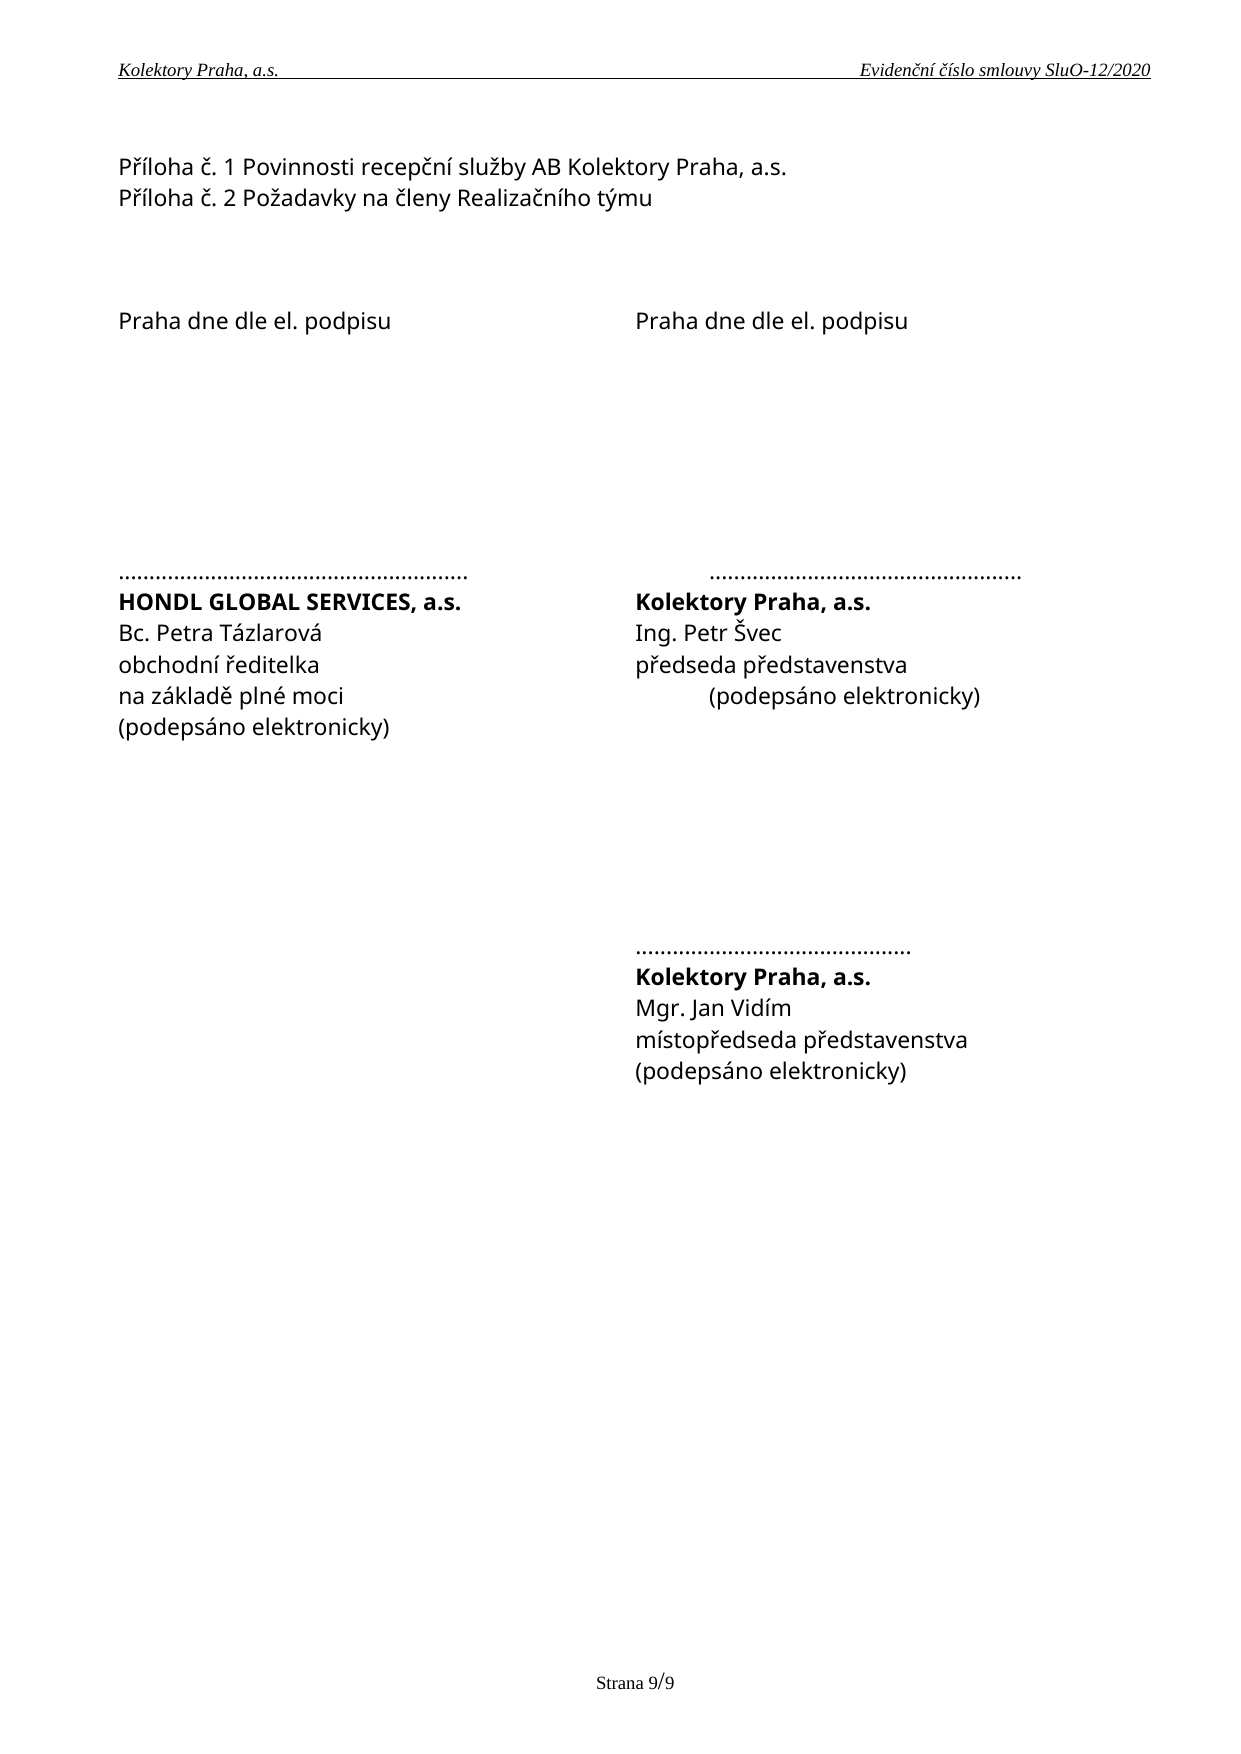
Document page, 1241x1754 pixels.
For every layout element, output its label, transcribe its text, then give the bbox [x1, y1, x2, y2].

text Bc. Petra Tázlarová Ing. Petr Švec [118, 617, 1152, 649]
text ............................................. [125, 930, 1152, 961]
text místopředseda představenstva (podepsáno elektronicky) [125, 1024, 1152, 1086]
text Příloha č. 2 Požadavky na členy Realizačního týmu [118, 182, 1152, 214]
text HONDL GLOBAL SERVICES, a.s. Kolektory Praha, a.s. [118, 586, 1152, 617]
text Praha dne dle el. podpisu Praha dne dle el. podpisu [118, 305, 1152, 336]
text Kolektory Praha, a.s. [125, 961, 1152, 992]
text ......................................................... ................................................... [118, 555, 1152, 586]
text Příloha č. 1 Povinnosti recepční služby AB Kolektory Praha, a.s. [118, 151, 1152, 182]
text na základě plné moci (podepsáno elektronicky) [118, 680, 1152, 711]
text (podepsáno elektronicky) [118, 711, 1152, 742]
text Mgr. Jan Vidím [125, 992, 1152, 1024]
text obchodní ředitelka předseda představenstva [118, 649, 1152, 680]
